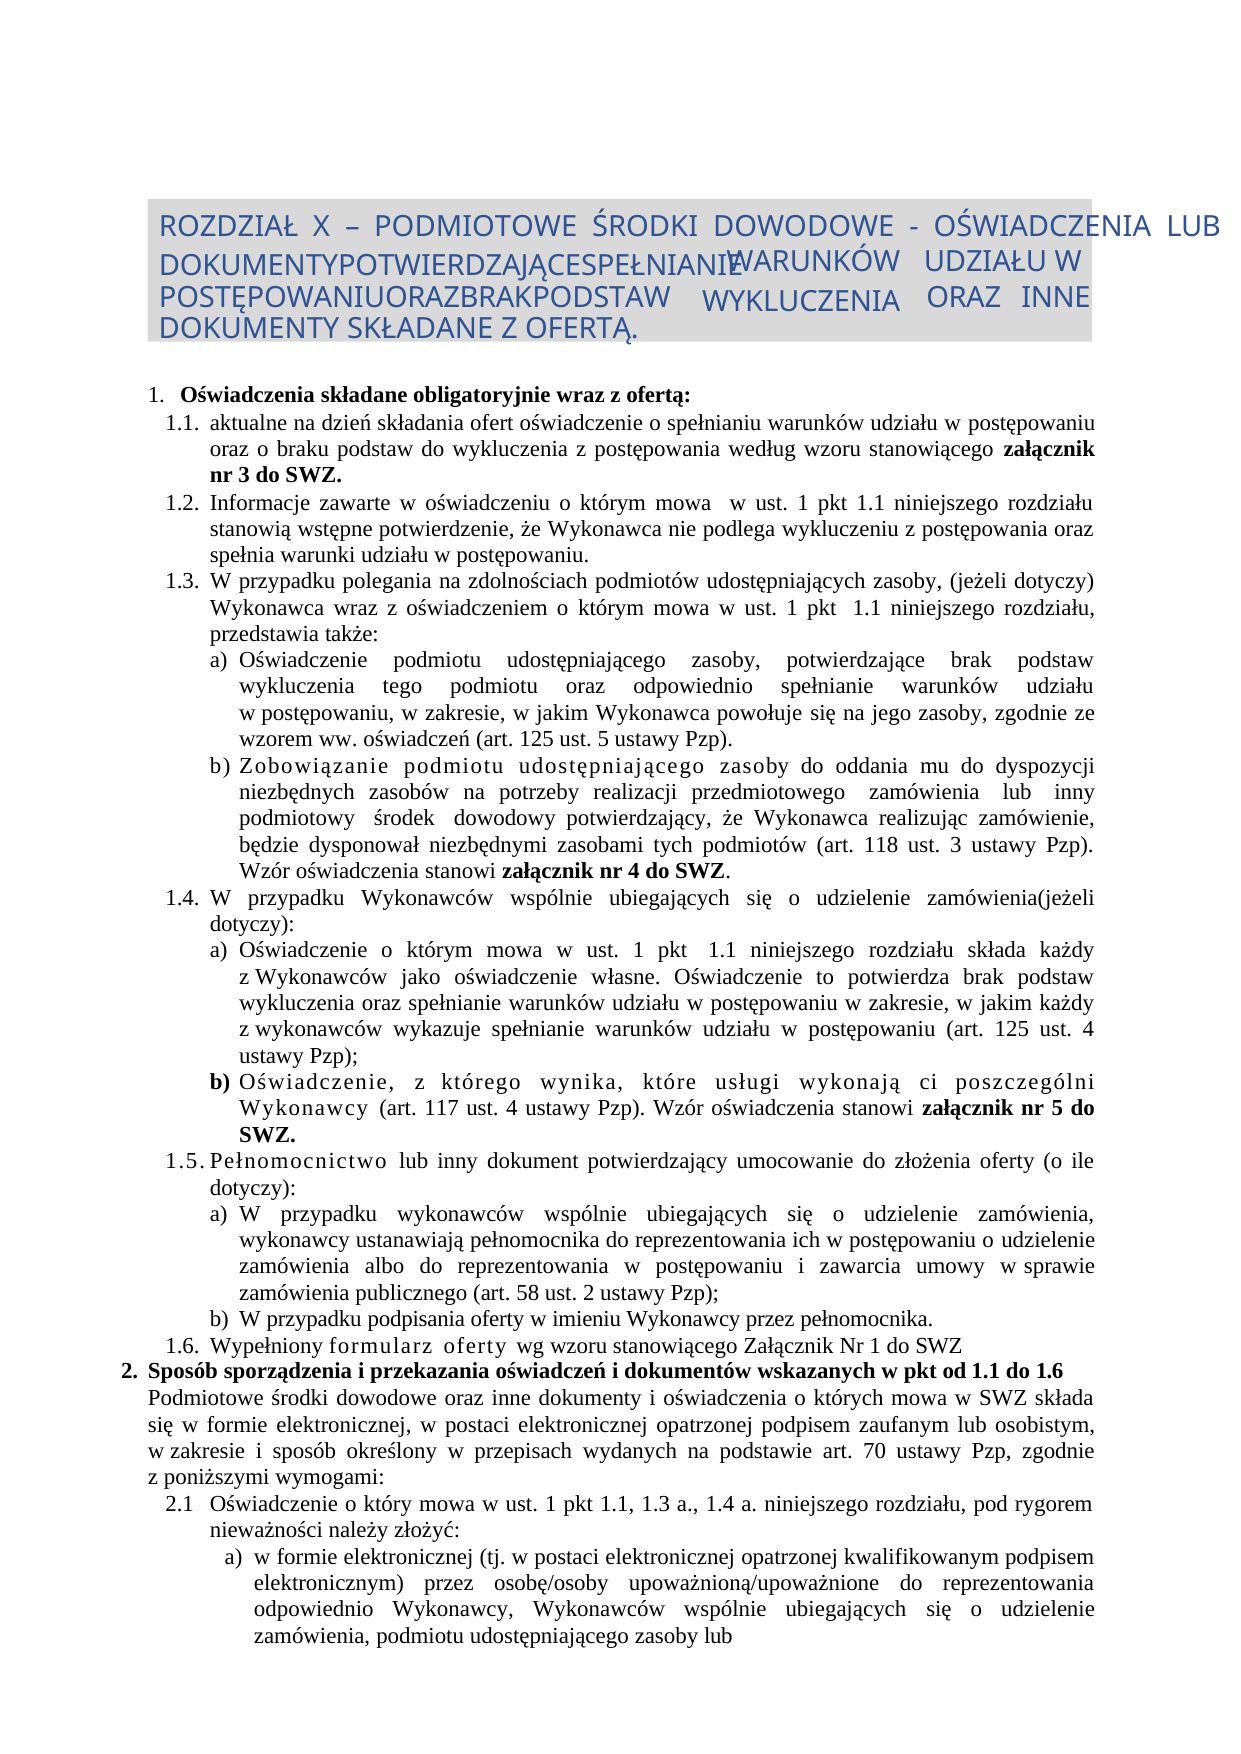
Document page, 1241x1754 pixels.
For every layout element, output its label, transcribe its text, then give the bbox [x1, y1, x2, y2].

list W przypadku Wykonawców wspólnie ubiegających się o udzielenie zamówienia(jeżeli dotyczy): [165, 884, 1095, 936]
text Podmiotowe środki dowodowe oraz inne dokumenty i oświadczenia o których mowa w SWZ składa się w formie elektronicznej, w postaci elektronicznej opatrzonej podpisem zaufanym lub osobistym, w zakresie i sposób określony w przepisach wydanych na podstawie art. 70 ustawy Pzp, zgodnie z poniższymi wymogami: [148, 1384, 1095, 1490]
list w formie elektronicznej (tj. w postaci elektronicznej opatrzonej kwalifikowanym podpisem elektronicznym) przez osobę/osoby upoważnioną/upoważnione do reprezentowania odpowiednio Wykonawcy, Wykonawców wspólnie ubiegających się o udzielenie zamówienia, podmiotu udostępniającego zasoby lub [224, 1543, 1095, 1648]
list aktualne na dzień składania ofert oświadczenie o spełnianiu warunków udziału w postępowaniu oraz o braku podstaw do wykluczenia z postępowania według wzoru stanowiącego załącznik nr 3 do SWZ. [165, 409, 1095, 488]
list Oświadczenia składane obligatoryjnie wraz z ofertą: [148, 381, 1107, 408]
list W przypadku polegania na zdolnościach podmiotów udostępniających zasoby, (jeżeli dotyczy) Wykonawca wraz z oświadczeniem o którym mowa w ust. 1 pkt 1.1 niniejszego rozdziału, przedstawia także: [165, 568, 1095, 646]
list Oświadczenie, z którego wynika, które usługi wykonają ci poszczególni Wykonawcy (art. 117 ust. 4 ustawy Pzp). Wzór oświadczenia stanowi załącznik nr 5 do SWZ. [209, 1068, 1095, 1147]
list Oświadczenie podmiotu udostępniającego zasoby, potwierdzające brak podstaw wykluczenia tego podmiotu oraz odpowiednio spełnianie warunków udziału w postępowaniu, w zakresie, w jakim Wykonawca powołuje się na jego zasoby, zgodnie ze wzorem ww. oświadczeń (art. 125 ust. 5 ustawy Pzp). [209, 646, 1095, 751]
list Zobowiązanie podmiotu udostępniającego zasoby do oddania mu do dyspozycji niezbędnych zasobów na potrzeby realizacji przedmiotowego zamówienia lub inny podmiotowy środek dowodowy potwierdzający, że Wykonawca realizując zamówienie, będzie dysponował niezbędnymi zasobami tych podmiotów (art. 118 ust. 3 ustawy Pzp). Wzór oświadczenia stanowi załącznik nr 4 do SWZ. [209, 752, 1095, 884]
list Sposób sporządzenia i przekazania oświadczeń i dokumentów wskazanych w pkt od 1.1 do 1.6 [121, 1358, 1107, 1384]
list Wypełniony formularz oferty wg wzoru stanowiącego Załącznik Nr 1 do SWZ [165, 1332, 1107, 1358]
list Oświadczenie o który mowa w ust. 1 pkt 1.1, 1.3 a., 1.4 a. niniejszego rozdziału, pod rygorem nieważności należy złożyć: [165, 1490, 1095, 1543]
list W przypadku podpisania oferty w imieniu Wykonawcy przez pełnomocnika. [209, 1305, 1107, 1332]
list Informacje zawarte w oświadczeniu o którym mowa w ust. 1 pkt 1.1 niniejszego rozdziału stanowią wstępne potwierdzenie, że Wykonawca nie podlega wykluczeniu z postępowania oraz spełnia warunki udziału w postępowaniu. [165, 489, 1095, 568]
list Pełnomocnictwo lub inny dokument potwierdzający umocowanie do złożenia oferty (o ile dotyczy): [165, 1147, 1095, 1200]
list Oświadczenie o którym mowa w ust. 1 pkt 1.1 niniejszego rozdziału składa każdy z Wykonawców jako oświadczenie własne. Oświadczenie to potwierdza brak podstaw wykluczenia oraz spełnianie warunków udziału w postępowaniu w zakresie, w jakim każdy z wykonawców wykazuje spełnianie warunków udziału w postępowaniu (art. 125 ust. 4 ustawy Pzp); [209, 936, 1095, 1068]
list W przypadku wykonawców wspólnie ubiegających się o udzielenie zamówienia, wykonawcy ustanawiają pełnomocnika do reprezentowania ich w postępowaniu o udzielenie zamówienia albo do reprezentowania w postępowaniu i zawarcia umowy w sprawie zamówienia publicznego (art. 58 ust. 2 ustawy Pzp); [209, 1200, 1095, 1305]
